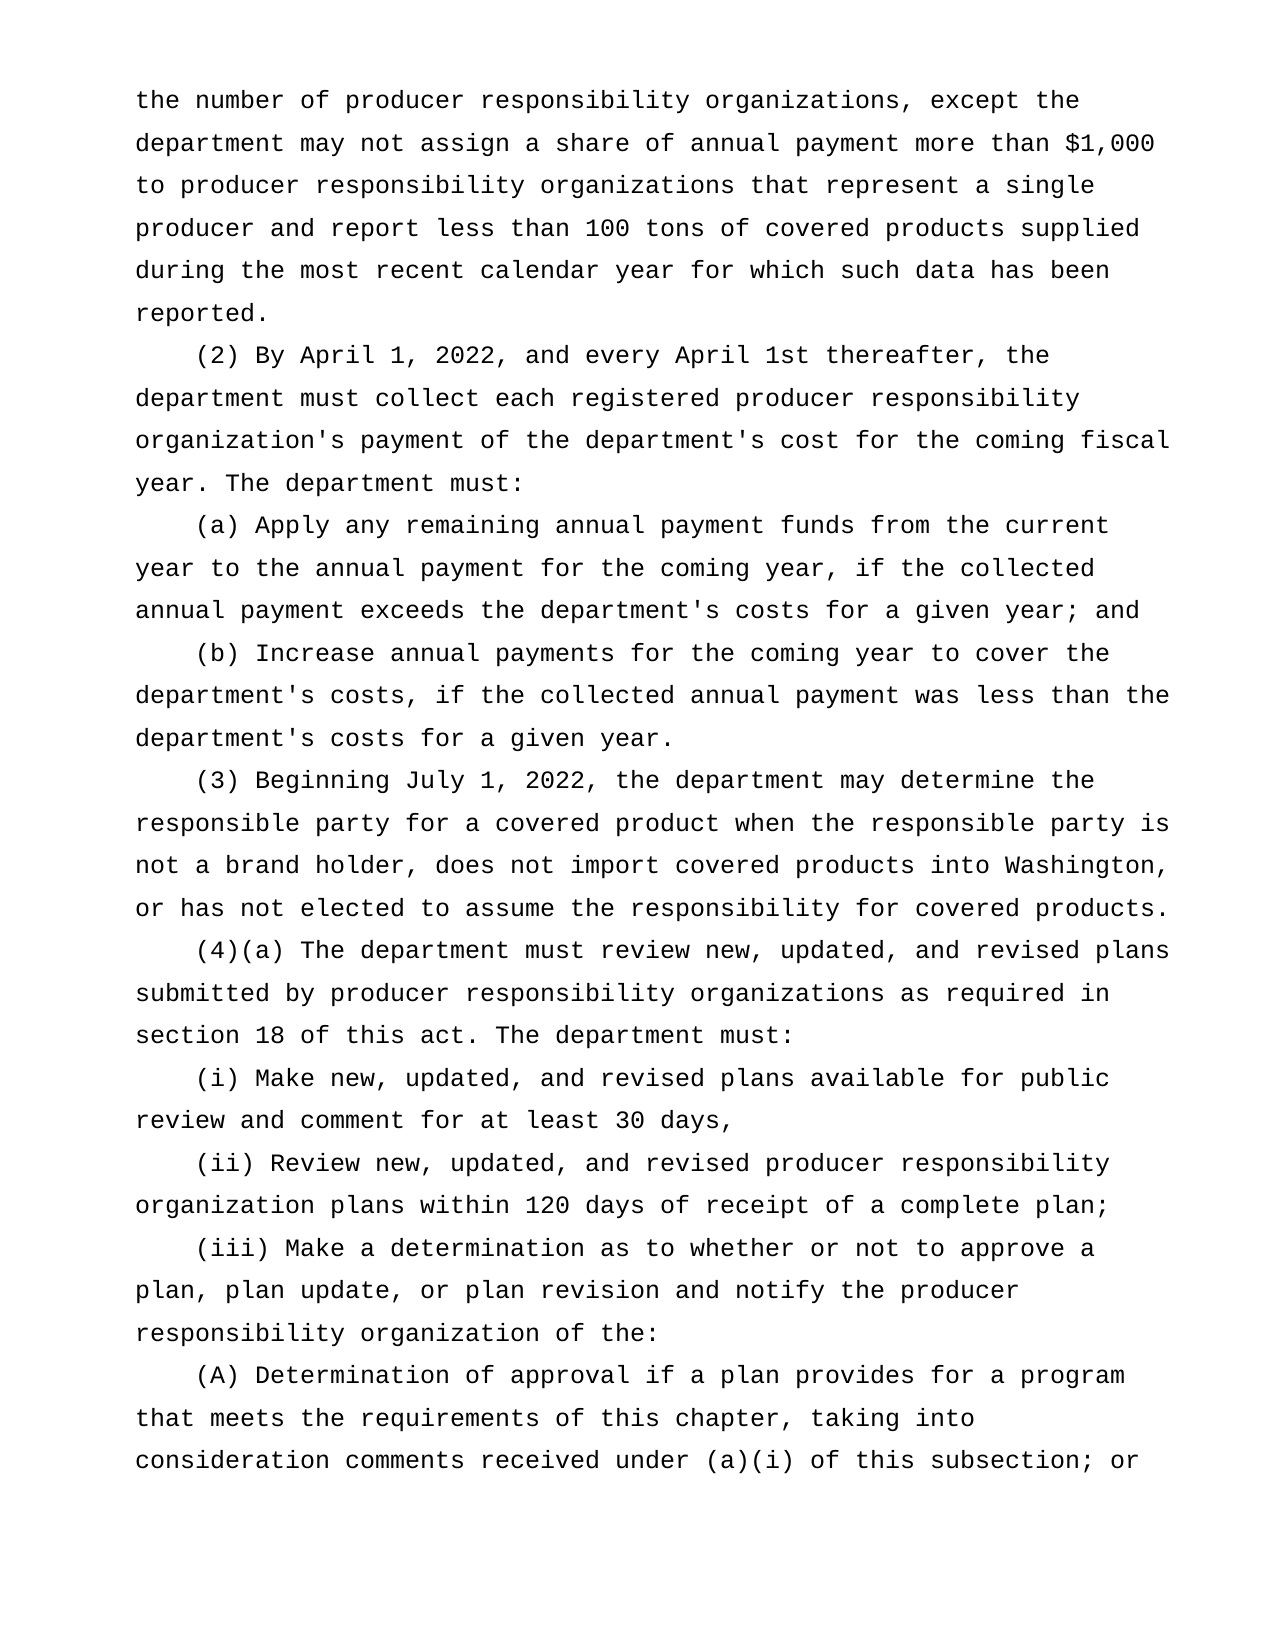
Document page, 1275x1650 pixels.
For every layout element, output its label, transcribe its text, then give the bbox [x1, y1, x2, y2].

text (b) Increase annual payments for the coming year to cover the department's costs, if the collected annual payment was less than the department's costs for a given year. [135, 627, 1170, 755]
text (3) Beginning July 1, 2022, the department may determine the responsible party for a covered product when the responsible party is not a brand holder, does not import covered products into Washington, or has not elected to assume the responsibility for covered products. [135, 755, 1170, 925]
text (2) By April 1, 2022, and every April 1st thereafter, the department must collect each registered producer responsibility organization's payment of the department's cost for the coming fiscal year. The department must: [135, 330, 1170, 500]
text (iii) Make a determination as to whether or not to approve a plan, plan update, or plan revision and notify the producer responsibility organization of the: [135, 1222, 1170, 1350]
text (4)(a) The department must review new, updated, and revised plans submitted by producer responsibility organizations as required in section 18 of this act. The department must: [135, 925, 1170, 1052]
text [135, 75, 1170, 330]
text (A) Determination of approval if a plan provides for a program that meets the requirements of this chapter, taking into consideration comments received under (a)(i) of this subsection; or [135, 1350, 1170, 1477]
text (ii) Review new, updated, and revised producer responsibility organization plans within 120 days of receipt of a complete plan; [135, 1137, 1170, 1222]
text (i) Make new, updated, and revised plans available for public review and comment for at least 30 days, [135, 1052, 1170, 1137]
text (a) Apply any remaining annual payment funds from the current year to the annual payment for the coming year, if the collected annual payment exceeds the department's costs for a given year; and [135, 500, 1170, 627]
